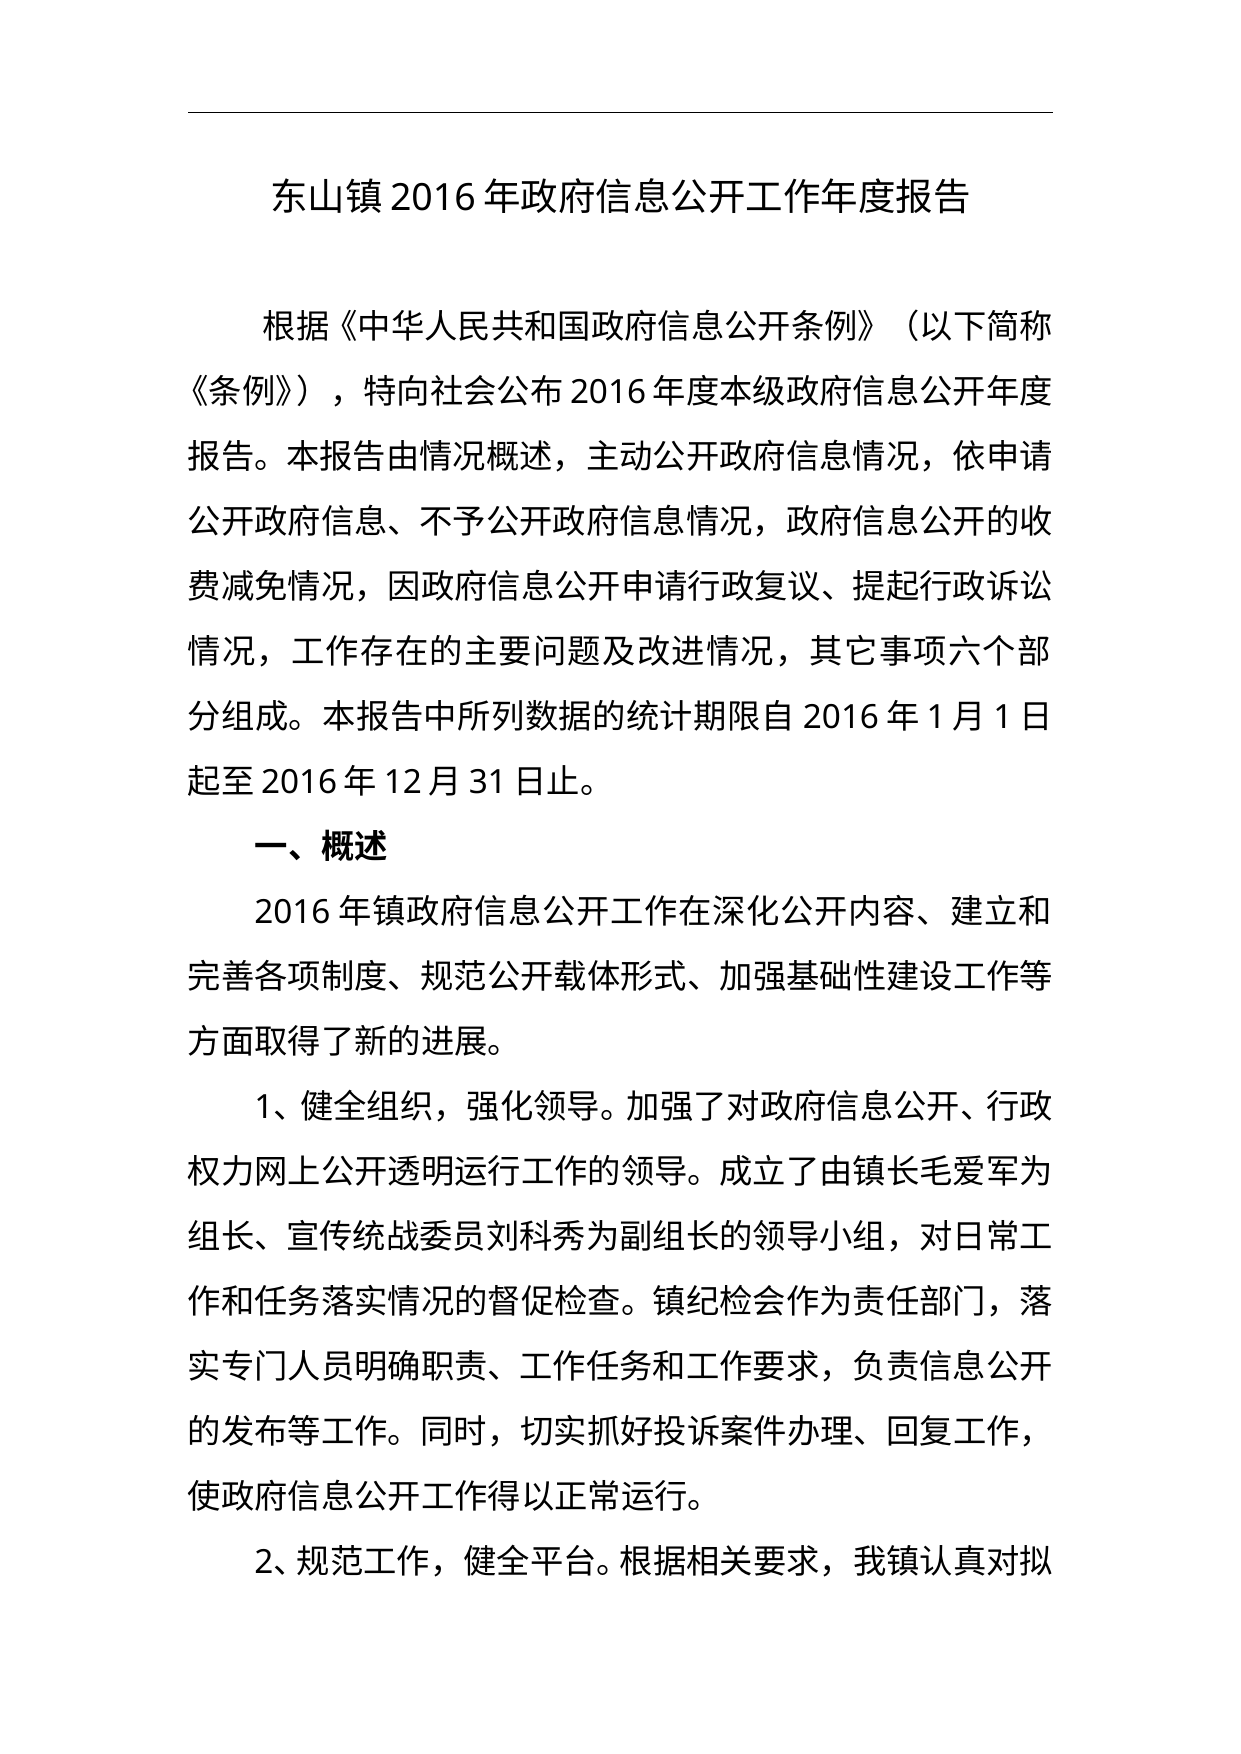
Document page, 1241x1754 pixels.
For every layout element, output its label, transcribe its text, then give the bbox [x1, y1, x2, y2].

text 根据《中华人民共和国政府信息公开条例》（以下简称《条例》），特向社会公布2016年度本级政府信息公开年度报告。本报告由情况概述，主动公开政府信息情况，依申请公开政府信息、不予公开政府信息情况，政府信息公开的收费减免情况，因政府信息公开申请行政复议、提起行政诉讼情况，工作存在的主要问题及改进情况，其它事项六个部分组成。本报告中所列数据的统计期限自2016年1月1日起至2016年12月31日止。 [187, 292, 1053, 812]
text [187, 1527, 1053, 1592]
text 2016年镇政府信息公开工作在深化公开内容、建立和完善各项制度、规范公开载体形式、加强基础性建设工作等方面取得了新的进展。 [187, 877, 1053, 1072]
text 东山镇2016年政府信息公开工作年度报告 [187, 162, 1053, 227]
text 一、概述 [187, 812, 1053, 877]
text 1、健全组织，强化领导。加强了对政府信息公开、行政权力网上公开透明运行工作的领导。成立了由镇长毛爱军为组长、宣传统战委员刘科秀为副组长的领导小组，对日常工作和任务落实情况的督促检查。镇纪检会作为责任部门，落实专门人员明确职责、工作任务和工作要求，负责信息公开的发布等工作。同时，切实抓好投诉案件办理、回复工作，使政府信息公开工作得以正常运行。 [187, 1072, 1053, 1527]
